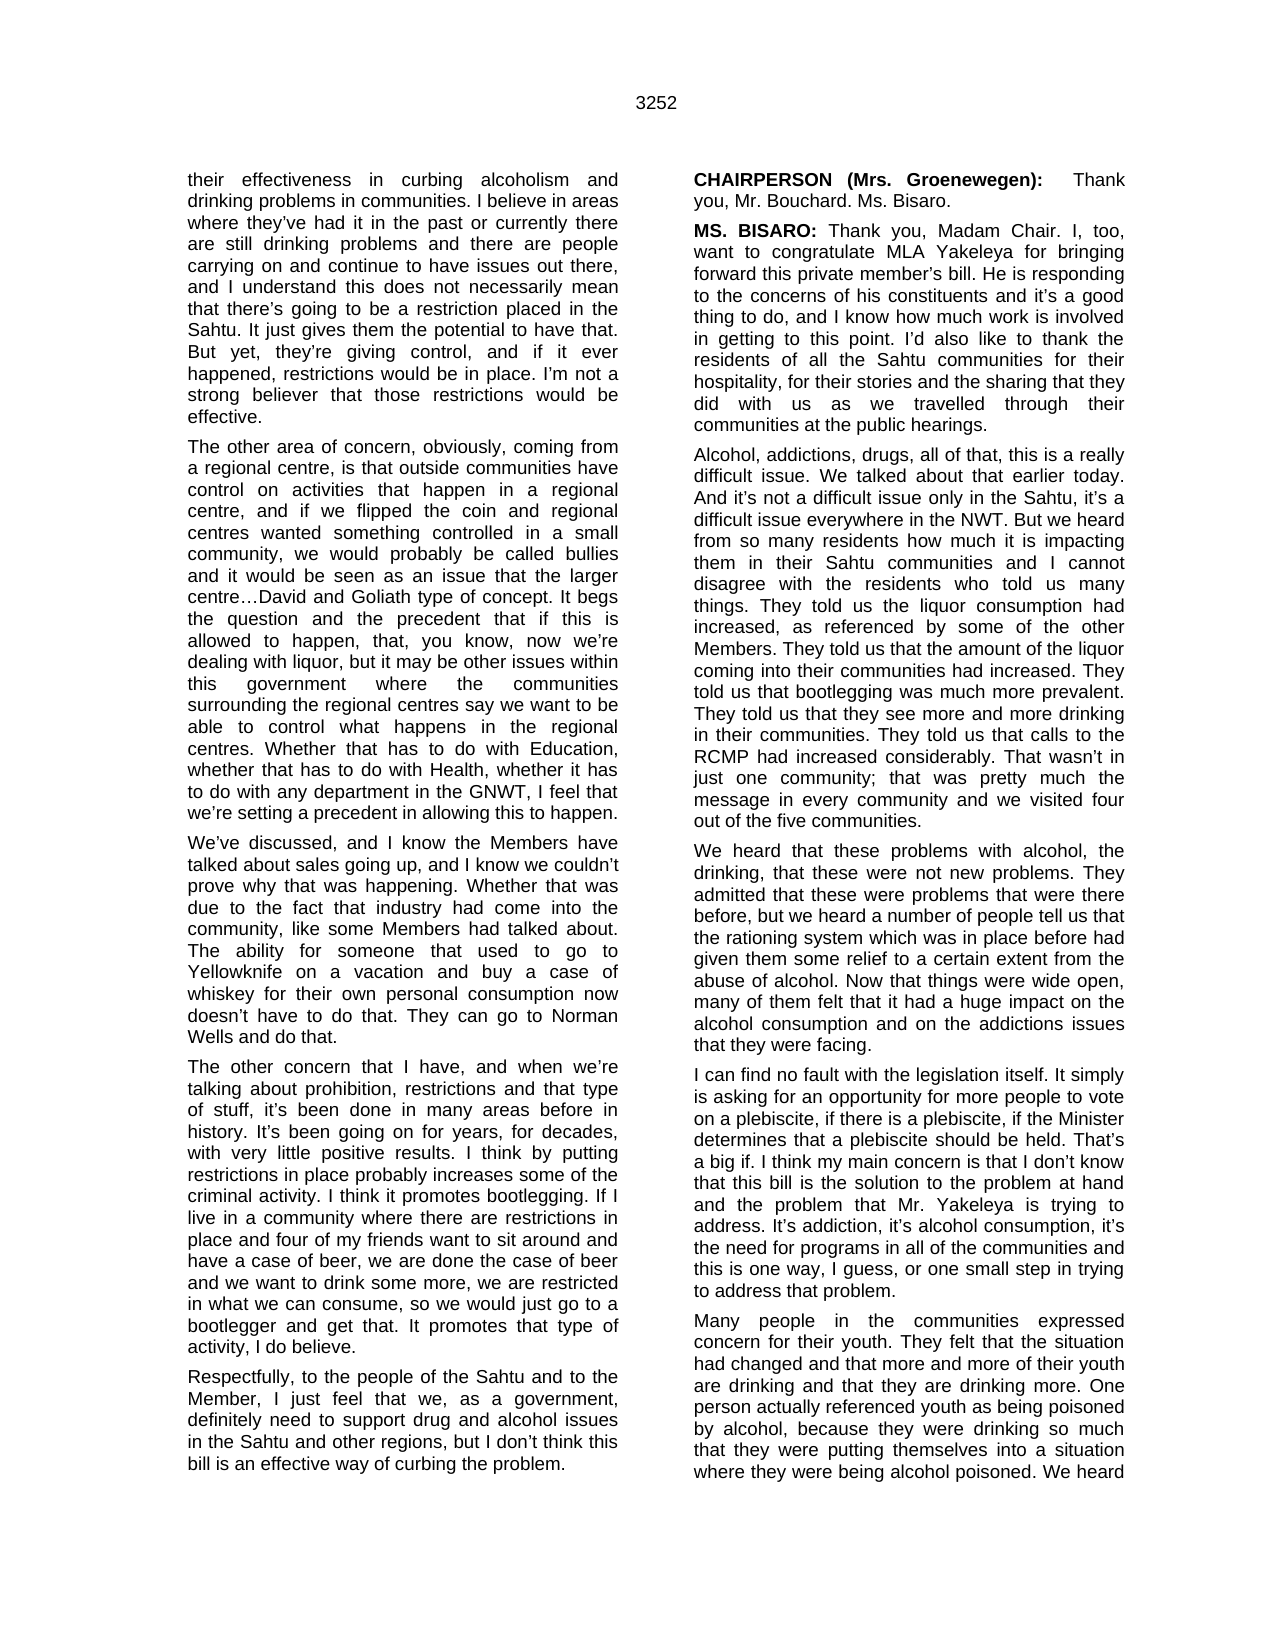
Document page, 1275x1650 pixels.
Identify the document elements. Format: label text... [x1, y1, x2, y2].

text MS. BISARO: Thank you, Madam Chair. I, too, want to congratulate MLA Yakeleya for bringing forward this private member’s bill. He is responding to the concerns of his constituents and it’s a good thing to do, and I know how much work is involved in getting to this point. I’d also like to thank the residents of all the Sahtu communities for their hospitality, for their stories and the sharing that they did with us as we travelled through their communities at the public hearings. [694, 220, 1125, 435]
text Respectfully, to the people of the Sahtu and to the Member, I just feel that we, as a government, definitely need to support drug and alcohol issues in the Sahtu and other regions, but I don’t think this bill is an effective way of curbing the problem. [187, 1366, 619, 1474]
text CHAIRPERSON (Mrs. Groenewegen): Thank you, Mr. Bouchard. Ms. Bisaro. [694, 168, 1125, 211]
text The other area of concern, obviously, coming from a regional centre, is that outside communities have control on activities that happen in a regional centre, and if we flipped the coin and regional centres wanted something controlled in a small community, we would probably be called bullies and it would be seen as an issue that the larger centre…David and Goliath type of concept. It begs the question and the precedent that if this is allowed to happen, that, you know, now we’re dealing with liquor, but it may be other issues within this government where the communities surrounding the regional centres say we want to be able to control what happens in the regional centres. Whether that has to do with Education, whether that has to do with Health, whether it has to do with any department in the GNWT, I feel that we’re setting a precedent in allowing this to happen. [187, 435, 619, 823]
text I can find no fault with the legislation itself. It simply is asking for an opportunity for more people to vote on a plebiscite, if there is a plebiscite, if the Minister determines that a plebiscite should be held. That’s a big if. I think my main concern is that I don’t know that this bill is the solution to the problem at hand and the problem that Mr. Yakeleya is trying to address. It’s addiction, it’s alcohol consumption, it’s the need for programs in all of the communities and this is one way, I guess, or one small step in trying to address that problem. [694, 1064, 1125, 1301]
text We heard that these problems with alcohol, the drinking, that these were not new problems. They admitted that these were problems that were there before, but we heard a number of people tell us that the rationing system which was in place before had given them some relief to a certain extent from the abuse of alcohol. Now that things were wide open, many of them felt that it had a huge impact on the alcohol consumption and on the addictions issues that they were facing. [694, 840, 1125, 1056]
text Alcohol, addictions, drugs, all of that, this is a really difficult issue. We talked about that earlier today. And it’s not a difficult issue only in the Sahtu, it’s a difficult issue everywhere in the NWT. But we heard from so many residents how much it is impacting them in their Sahtu communities and I cannot disagree with the residents who told us many things. They told us the liquor consumption had increased, as referenced by some of the other Members. They told us that the amount of the liquor coming into their communities had increased. They told us that bootlegging was much more prevalent. They told us that they see more and more drinking in their communities. They told us that calls to the RCMP had increased considerably. That wasn’t in just one community; that was pretty much the message in every community and we visited four out of the five communities. [694, 444, 1125, 832]
text We’ve discussed, and I know the Members have talked about sales going up, and I know we couldn’t prove why that was happening. Whether that was due to the fact that industry had come into the community, like some Members had talked about. The ability for someone that used to go to Yellowknife on a vacation and buy a case of whiskey for their own personal consumption now doesn’t have to do that. They can go to Norman Wells and do that. [187, 832, 619, 1047]
text The other concern that I have, and when we’re talking about prohibition, restrictions and that type of stuff, it’s been done in many areas before in history. It’s been going on for years, for decades, with very little positive results. I think by putting restrictions in place probably increases some of the criminal activity. I think it promotes bootlegging. If I live in a community where there are restrictions in place and four of my friends want to sit around and have a case of beer, we are done the case of beer and we want to drink some more, we are restricted in what we can consume, so we would just go to a bootlegger and get that. It promotes that type of activity, I do believe. [187, 1056, 619, 1358]
